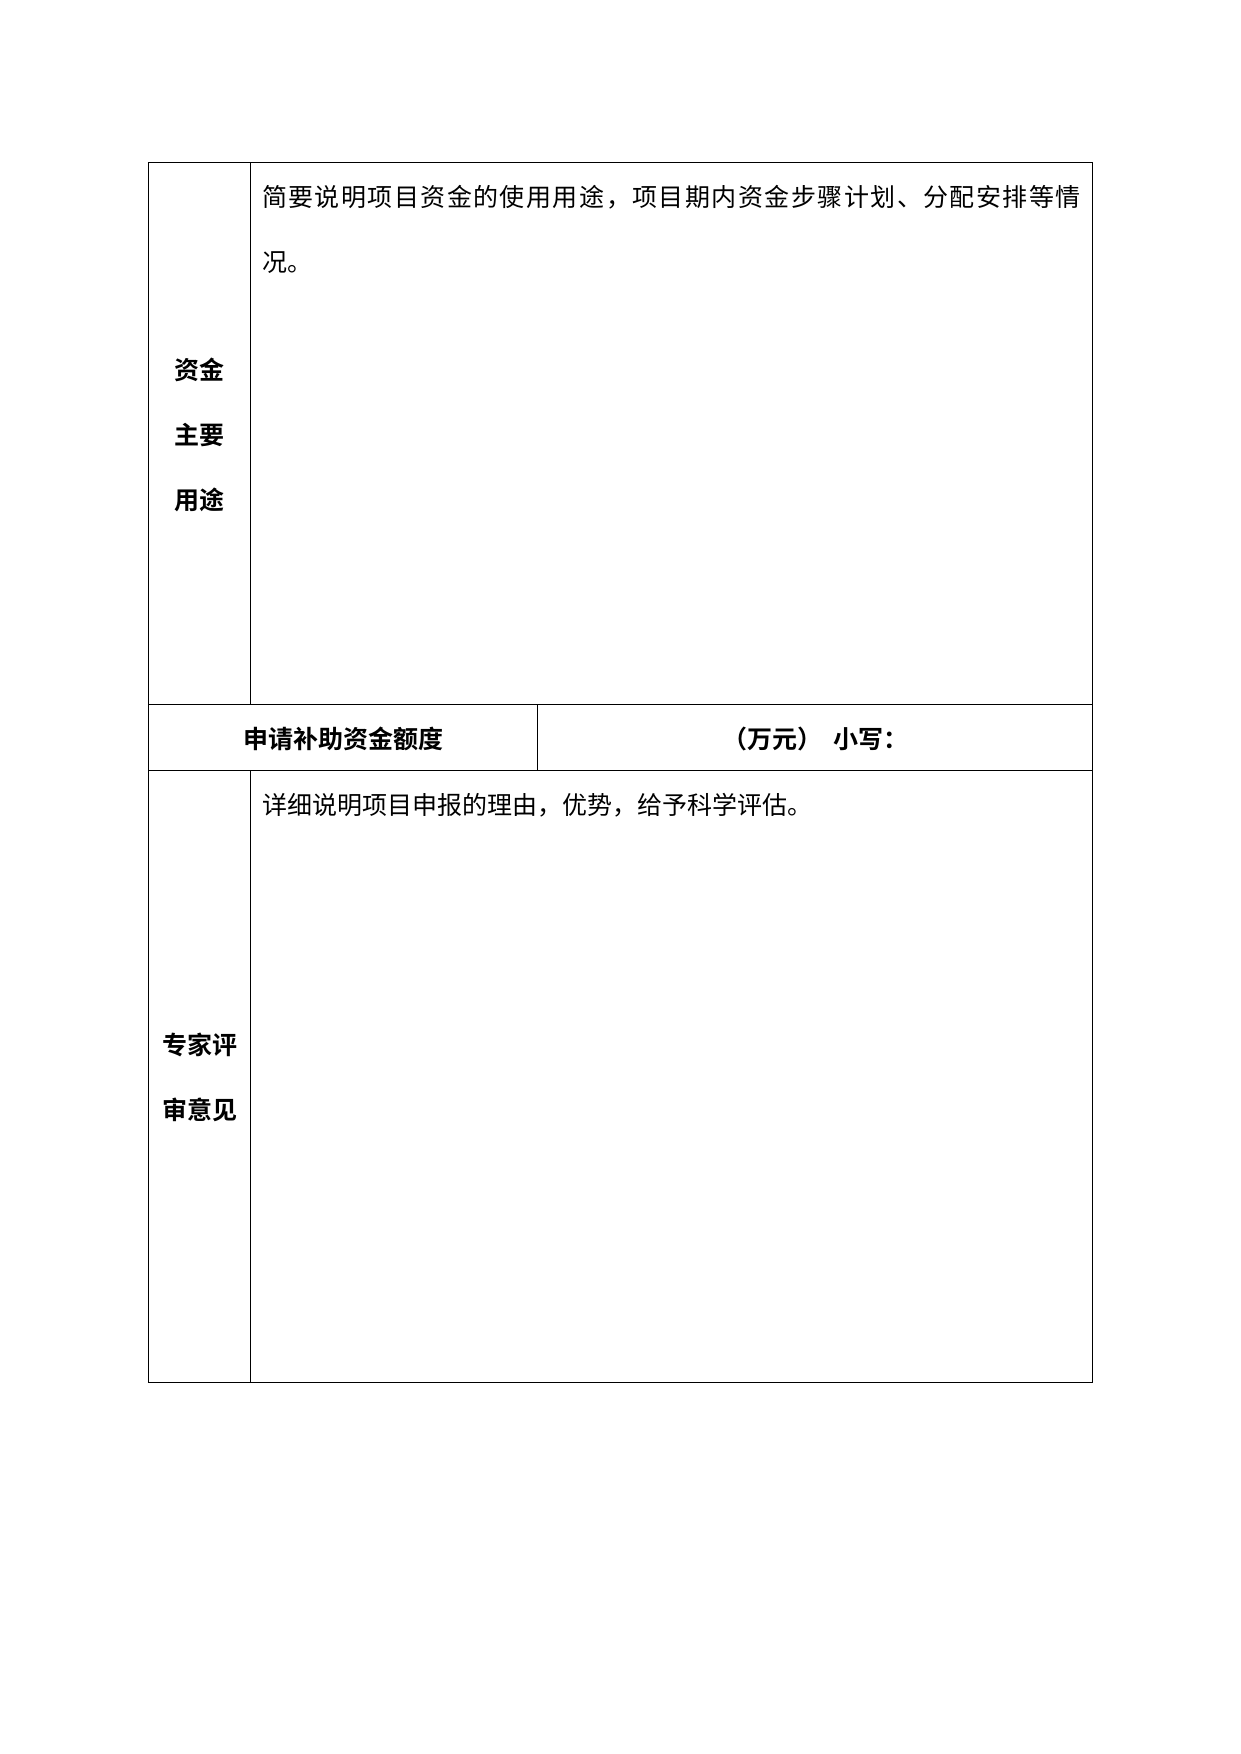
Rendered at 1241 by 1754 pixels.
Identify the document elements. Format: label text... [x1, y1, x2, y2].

table_cell 详细说明项目申报的理由，优势，给予科学评估。 [251, 771, 1092, 1382]
table_cell （万元） 小写： [538, 705, 1092, 770]
table_cell 专家评审意见 [149, 771, 250, 1382]
table_cell 申请补助资金额度 [149, 705, 537, 770]
table_header 简要说明项目资金的使用用途，项目期内资金步骤计划、分配安排等情况。 [251, 163, 1092, 704]
table_header 资金 主要 用途 [149, 163, 250, 704]
